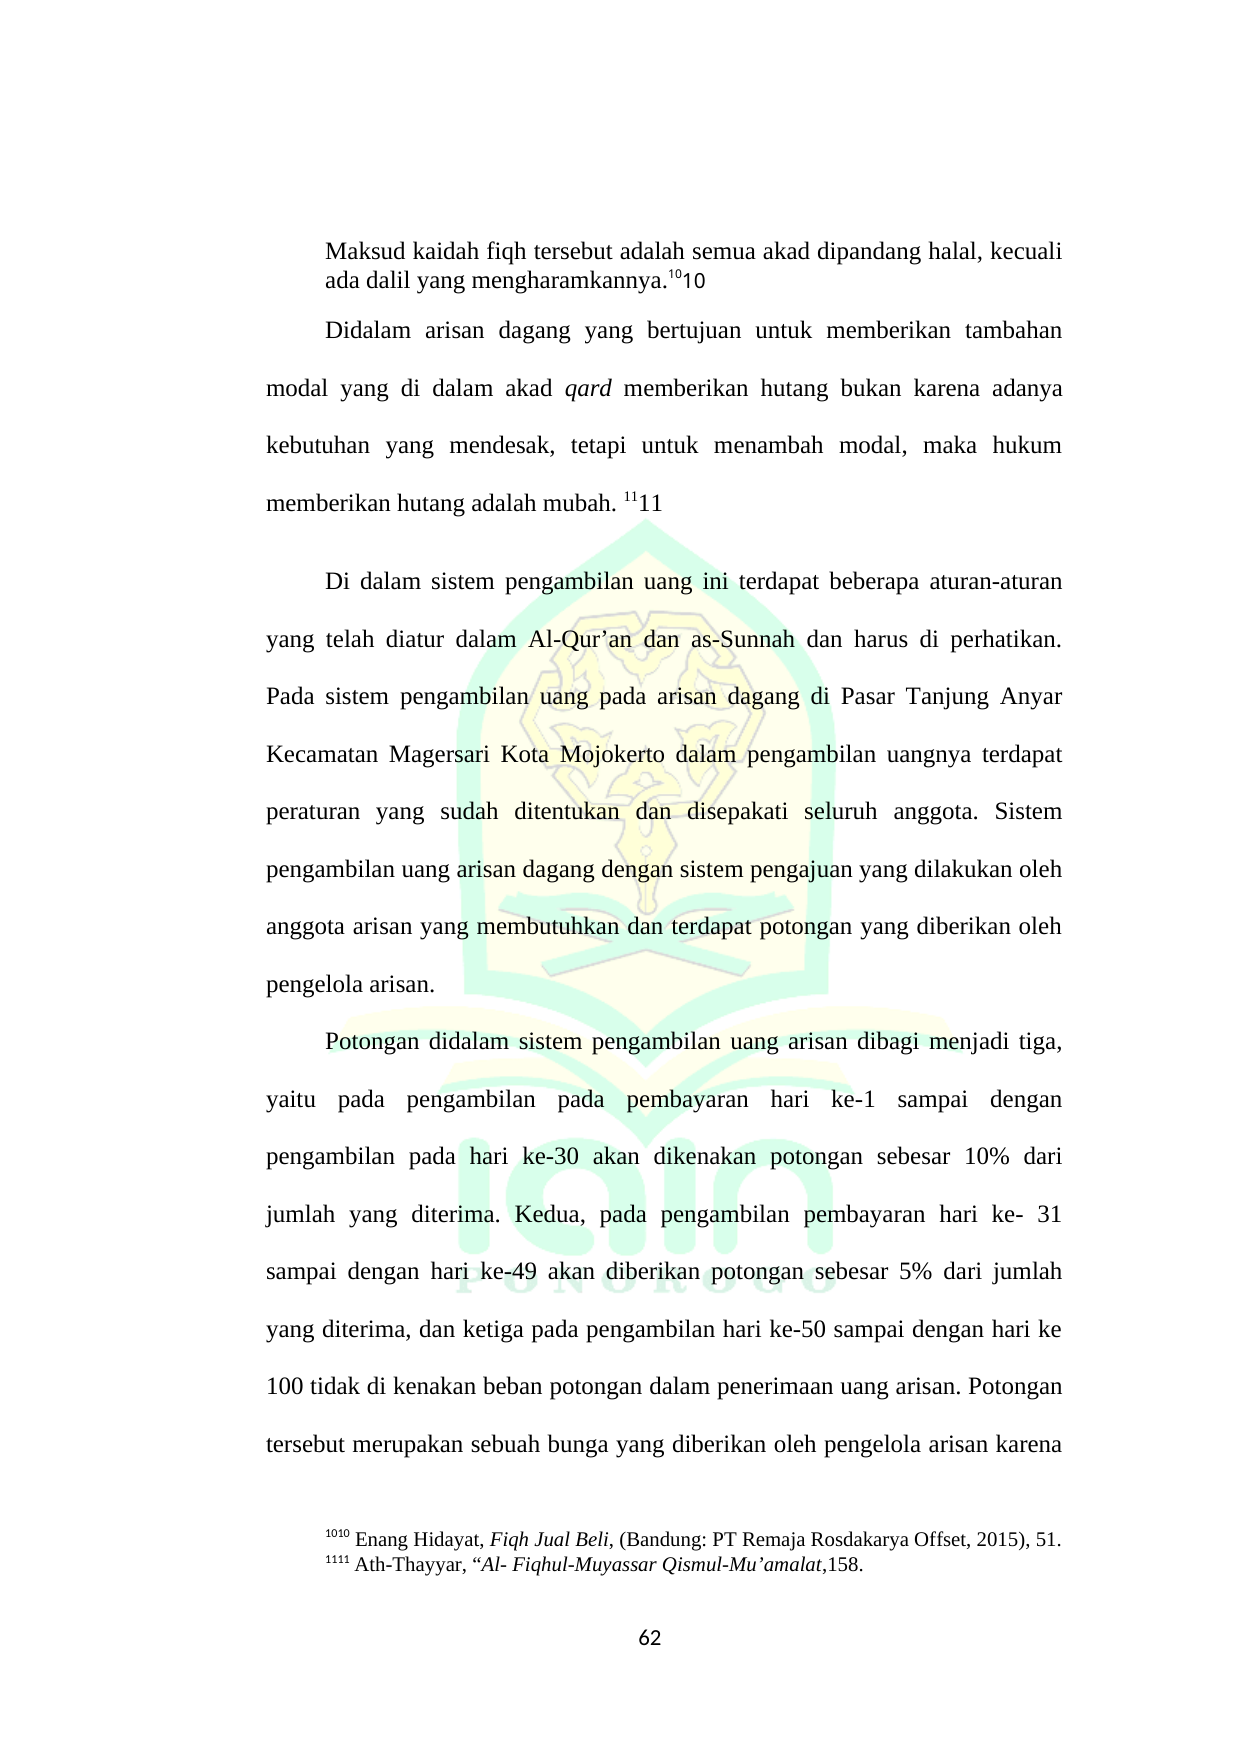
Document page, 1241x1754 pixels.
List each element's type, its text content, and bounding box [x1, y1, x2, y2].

list Maksud kaidah fiqh tersebut adalah semua akad dipandang halal, kecuali ada dalil yang mengharamkannya.10 [325, 236, 1063, 294]
list Di dalam sistem pengambilan uang ini terdapat beberapa aturan-aturan yang telah diatur dalam Al-Qur’an dan as-Sunnah dan harus di perhatikan. Pada sistem pengambilan uang pada arisan dagang di Pasar Tanjung Anyar Kecamatan Magersari Kota Mojokerto dalam pengambilan uangnya terdapat peraturan yang sudah ditentukan dan disepakati seluruh anggota. Sistem pengambilan uang arisan dagang dengan sistem pengajuan yang dilakukan oleh anggota arisan yang membutuhkan dan terdapat potongan yang diberikan oleh pengelola arisan. [266, 566, 1063, 997]
text Didalam arisan dagang yang bertujuan untuk memberikan tambahan modal yang di dalam akad qard memberikan hutang bukan karena adanya kebutuhan yang mendesak, tetapi untuk menambah modal, maka hukum memberikan hutang adalah mubah. 11 [266, 315, 1063, 517]
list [266, 1026, 1063, 1457]
